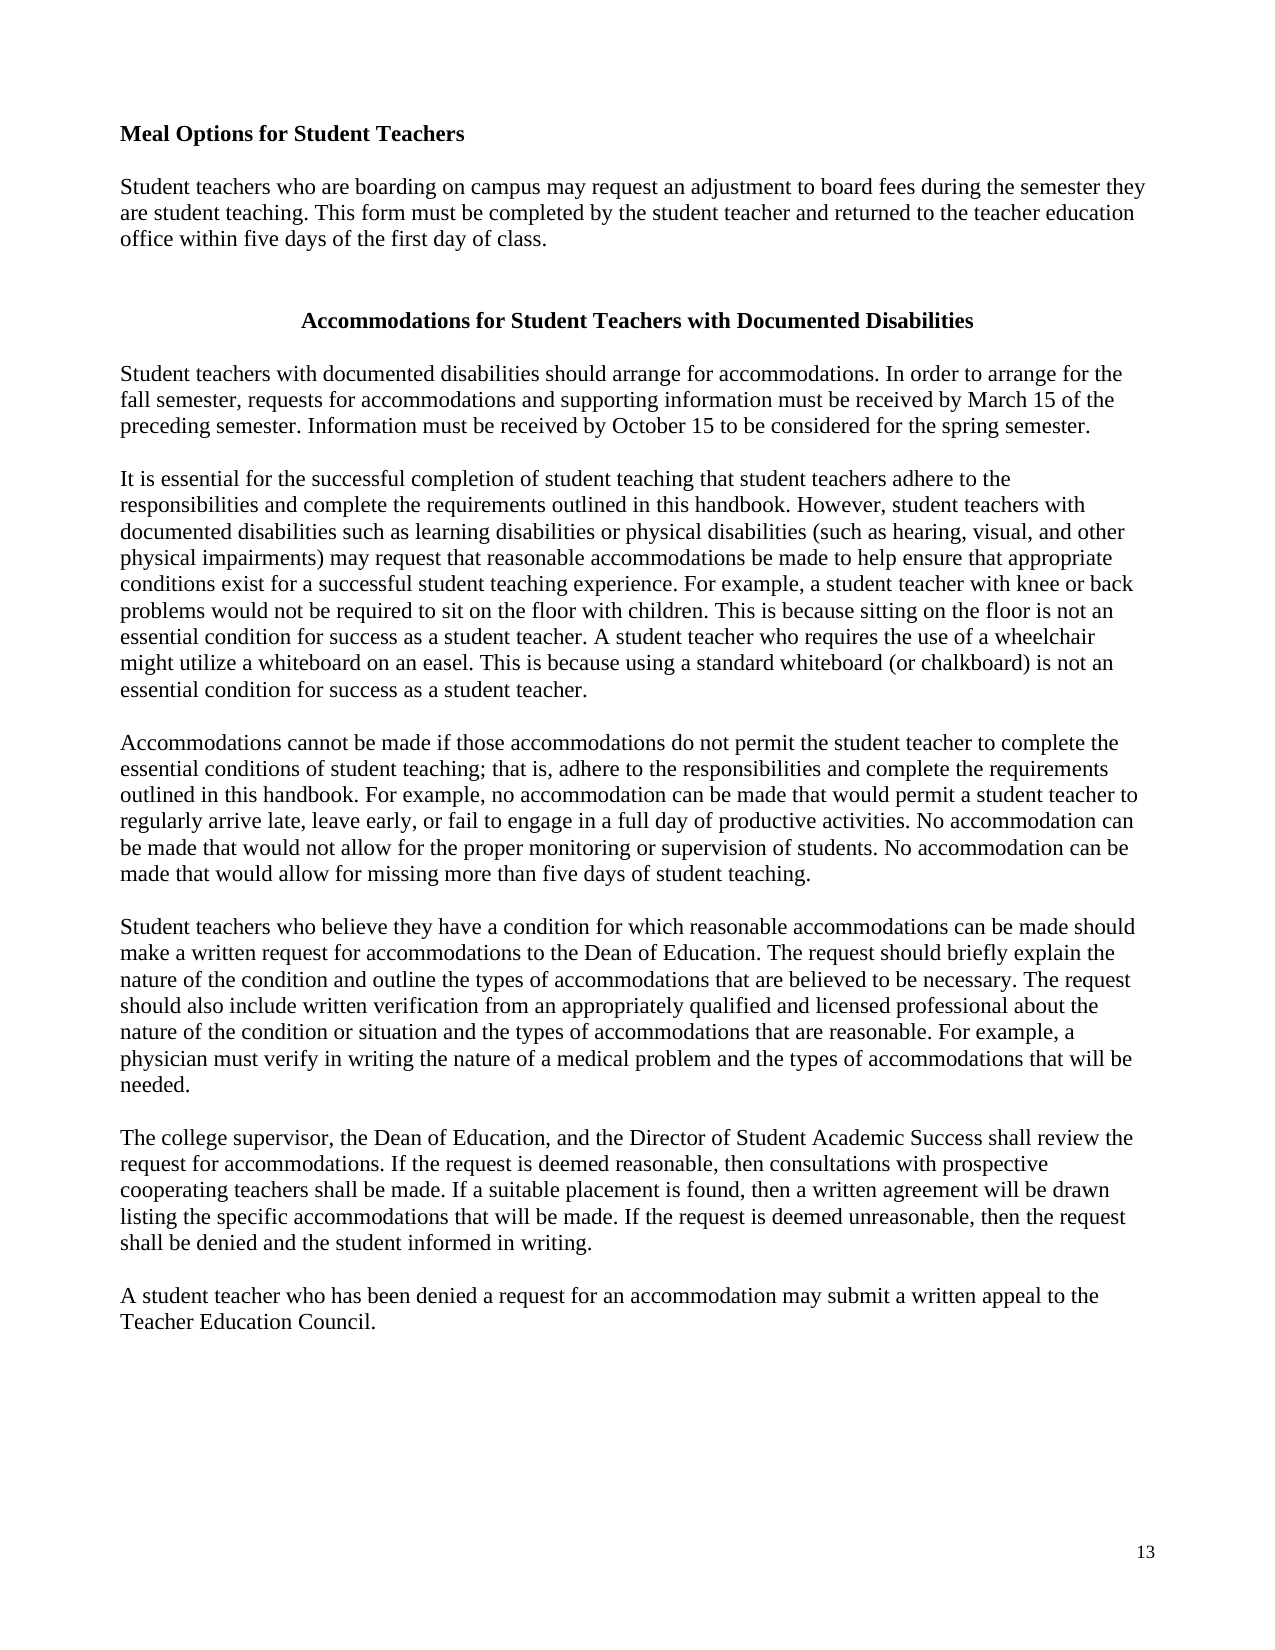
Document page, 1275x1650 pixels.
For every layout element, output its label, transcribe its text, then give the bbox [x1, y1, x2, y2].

text Student teachers with documented disabilities should arrange for accommodations. In order to arrange for the fall semester, requests for accommodations and supporting information must be received by March 15 of the preceding semester. Information must be received by October 15 to be considered for the spring semester. [120, 359, 1155, 439]
text A student teacher who has been denied a request for an accommodation may submit a written appeal to the Teacher Education Council. [120, 1282, 1155, 1335]
text Student teachers who believe they have a condition for which reasonable accommodations can be made should make a written request for accommodations to the Dean of Education. The request should briefly explain the nature of the condition and outline the types of accommodations that are believed to be necessary. The request should also include written verification from an appropriately qualified and licensed professional about the nature of the condition or situation and the types of accommodations that are reasonable. For example, a physician must verify in writing the nature of a medical problem and the types of accommodations that will be needed. [120, 913, 1155, 1097]
text Accommodations cannot be made if those accommodations do not permit the student teacher to complete the essential conditions of student teaching; that is, adhere to the responsibilities and complete the requirements outlined in this handbook. For example, no accommodation can be made that would permit a student teacher to regularly arrive late, leave early, or fail to engage in a full day of productive activities. No accommodation can be made that would not allow for the proper monitoring or supervision of students. No accommodation can be made that would allow for missing more than five days of student teaching. [120, 728, 1155, 887]
text It is essential for the successful completion of student teaching that student teachers adhere to the responsibilities and complete the requirements outlined in this handbook. However, student teachers with documented disabilities such as learning disabilities or physical disabilities (such as hearing, visual, and other physical impairments) may request that reasonable accommodations be made to help ensure that appropriate conditions exist for a successful student teaching experience. For example, a student teacher with knee or back problems would not be required to sit on the floor with children. This is because sitting on the floor is not an essential condition for success as a student teacher. A student teacher who requires the use of a wheelchair might utilize a whiteboard on an easel. This is because using a standard whiteboard (or chalkboard) is not an essential condition for success as a student teacher. [120, 465, 1155, 702]
subtitle Student teachers who are boarding on campus may request an adjustment to board fees during the semester they are student teaching. This form must be completed by the student teacher and returned to the teacher education office within five days of the first day of class. [120, 173, 1155, 252]
text Meal Options for Student Teachers [120, 120, 1155, 146]
text The college supervisor, the Dean of Education, and the Director of Student Academic Success shall review the request for accommodations. If the request is deemed reasonable, then consultations with prospective cooperating teachers shall be made. If a suitable placement is found, then a written agreement will be drawn listing the specific accommodations that will be made. If the request is deemed unreasonable, then the request shall be denied and the student informed in writing. [120, 1124, 1155, 1256]
subtitle Accommodations for Student Teachers with Documented Disabilities [120, 307, 1155, 333]
